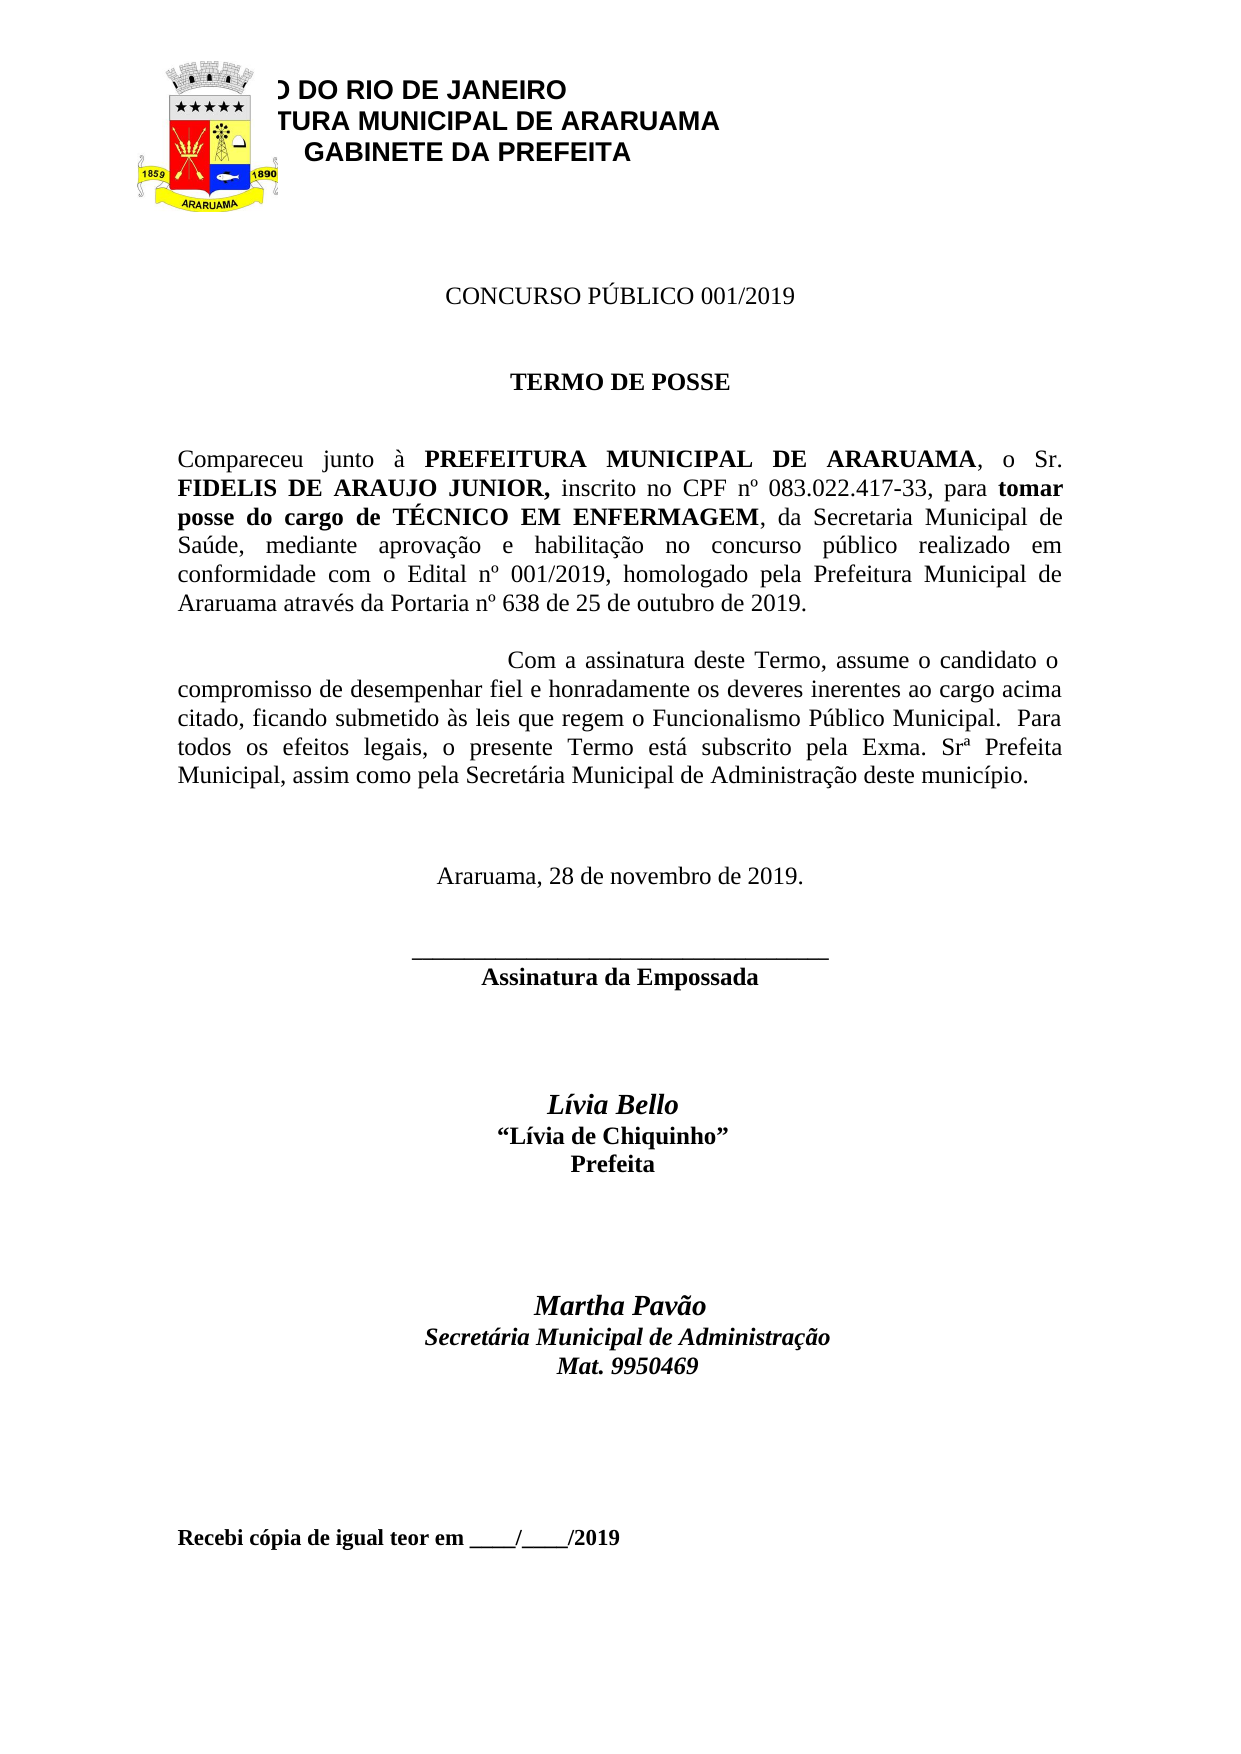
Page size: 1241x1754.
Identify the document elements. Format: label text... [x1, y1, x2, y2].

text CONCURSO PÚBLICO 001/2019 [177, 281, 1063, 310]
text Martha Pavão [177, 1288, 1063, 1322]
text “Lívia de Chiquinho” [74, 1121, 1152, 1149]
picture [137, 61, 278, 211]
text Recebi cópia de igual teor em ____/____/2019 [177, 1524, 1063, 1550]
text Araruama, 28 de novembro de 2019. [177, 861, 1063, 890]
text Lívia Bello [74, 1087, 1152, 1121]
text Secretária Municipal de Administração [192, 1322, 1063, 1351]
text ________________________________________ [177, 938, 1063, 962]
text Assinatura da Empossada [177, 962, 1063, 991]
text TERMO DE POSSE [177, 367, 1063, 396]
text Mat. 9950469 [192, 1351, 1063, 1379]
text Prefeita [74, 1149, 1152, 1178]
text Com a assinatura deste Termo, assume o candidato o compromisso de desempenhar fiel e honradamente os deveres inerentes ao cargo acima citado, ficando submetido às leis que regem o Funcionalismo Público Municipal. Para todos os efeitos legais, o presente Termo está subscrito pela Exma. Srª Prefeita Municipal, assim como pela Secretária Municipal de Administração deste município. [177, 645, 1063, 789]
text Compareceu junto à PREFEITURA MUNICIPAL DE ARARUAMA, o Sr. FIDELIS DE ARAUJO JUNIOR, inscrito no CPF nº 083.022.417-33, para tomar posse do cargo de TÉCNICO EM ENFERMAGEM, da Secretaria Municipal de Saúde, mediante aprovação e habilitação no concurso público realizado em conformidade com o Edital nº 001/2019, homologado pela Prefeitura Municipal de Araruama através da Portaria nº 638 de 25 de outubro de 2019. [177, 444, 1063, 617]
